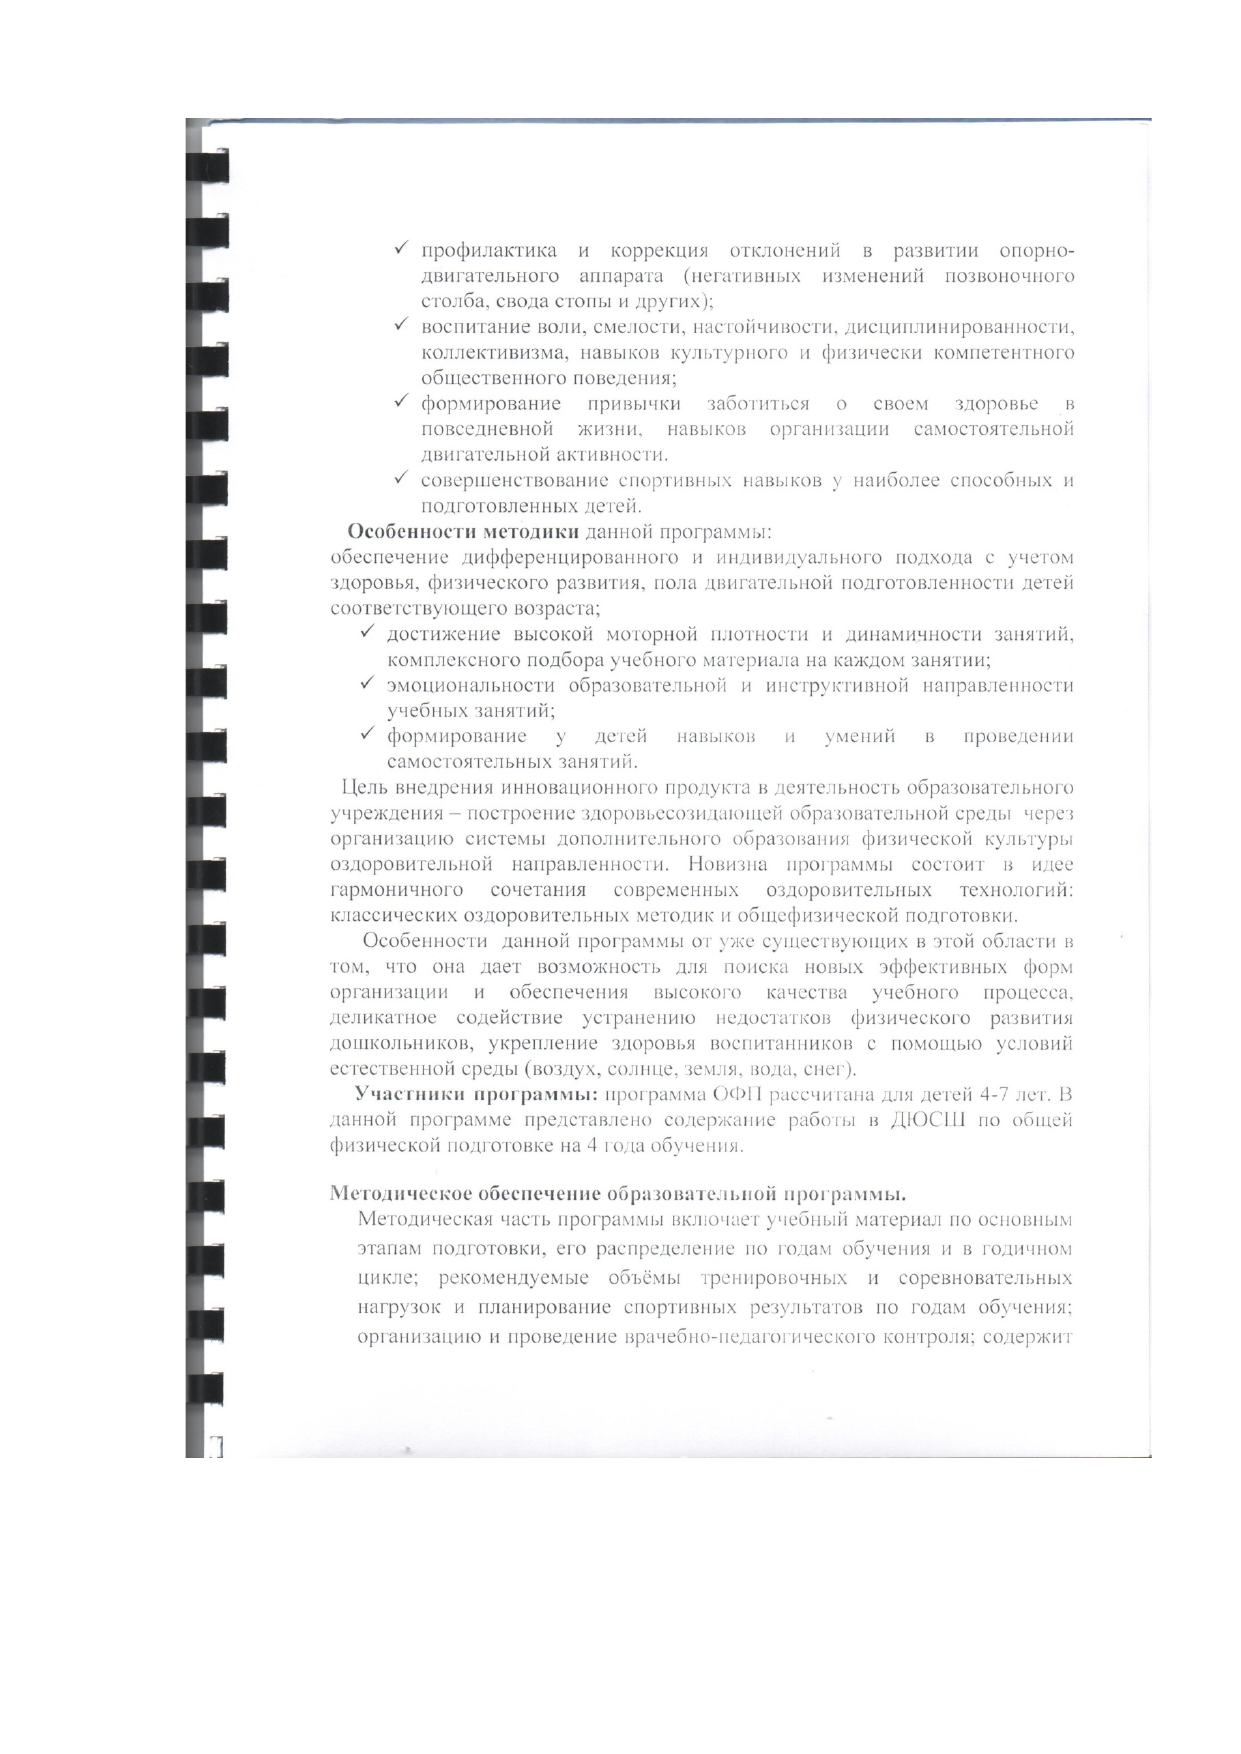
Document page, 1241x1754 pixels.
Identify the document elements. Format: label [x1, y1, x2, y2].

picture [177, 118, 1152, 1458]
